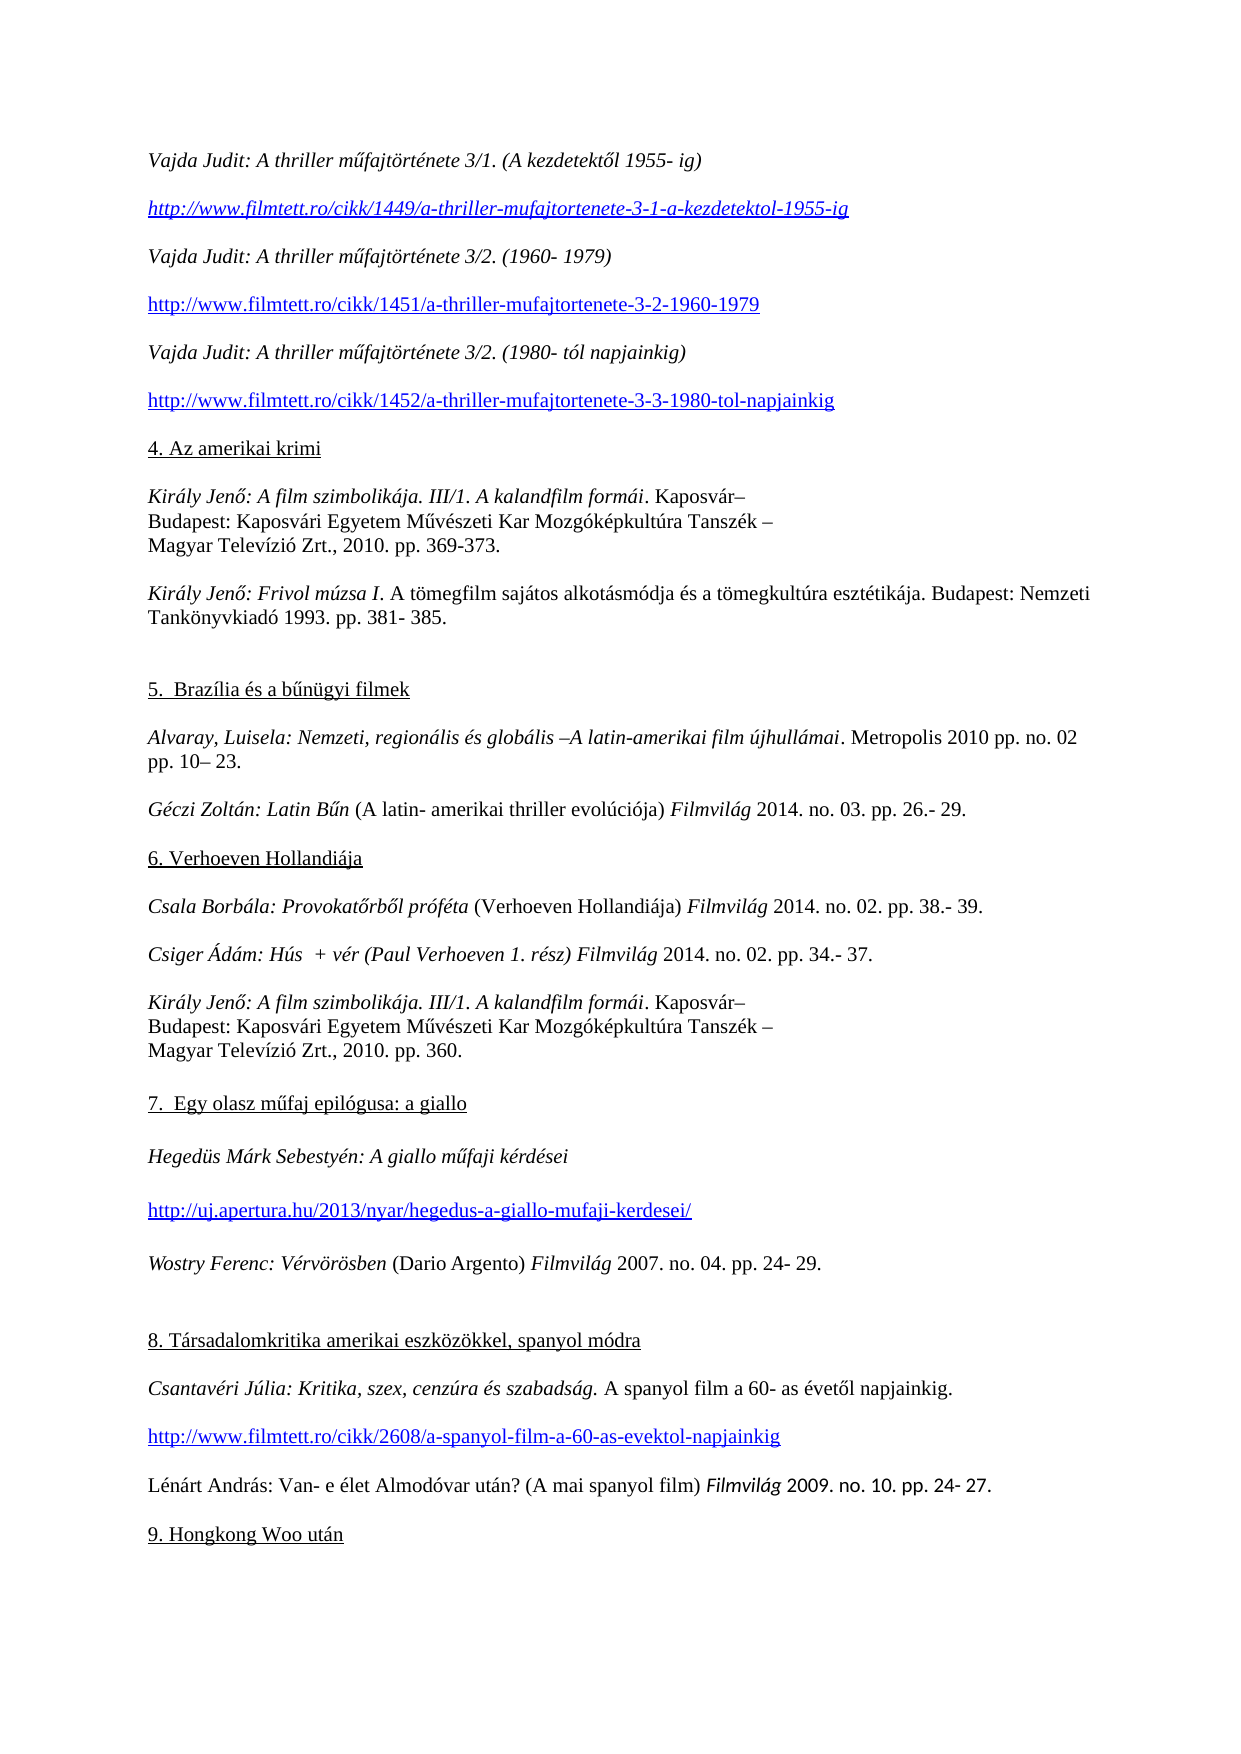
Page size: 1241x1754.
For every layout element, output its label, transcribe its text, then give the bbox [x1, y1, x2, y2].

text Lénárt András: Van- e élet Almodóvar után? (A mai spanyol film) Filmvilág 2009. no. 10. pp. 24- 27. [148, 1472, 1093, 1498]
text Csiger Ádám: Hús + vér (Paul Verhoeven 1. rész) Filmvilág 2014. no. 02. pp. 34.- 37. [148, 942, 1093, 966]
text Géczi Zoltán: Latin Bűn (A latin- amerikai thriller evolúciója) Filmvilág 2014. no. 03. pp. 26.- 29. [148, 797, 1093, 821]
subtitle 7. Egy olasz műfaj epilógusa: a giallo [148, 1091, 1093, 1115]
text http://www.filmtett.ro/cikk/2608/a-spanyol-film-a-60-as-evektol-napjainkig [148, 1424, 1093, 1448]
text http://www.filmtett.ro/cikk/1452/a-thriller-mufajtortenete-3-3-1980-tol-napjainkig [148, 388, 1093, 412]
subtitle Wostry Ferenc: Vérvörösben (Dario Argento) Filmvilág 2007. no. 04. pp. 24- 29. [148, 1251, 1093, 1275]
subtitle Hegedüs Márk Sebestyén: A giallo műfaji kérdései [148, 1144, 1093, 1168]
text Alvaray, Luisela: Nemzeti, regionális és globális –A latin-amerikai film újhullámai. Metropolis 2010 pp. no. 02 pp. 10– 23. [148, 725, 1093, 773]
subtitle http://uj.apertura.hu/2013/nyar/hegedus-a-giallo-mufaji-kerdesei/ [148, 1198, 1093, 1222]
text Király Jenő: A film szimbolikája. III/1. A kalandfilm formái. Kaposvár– [148, 990, 1093, 1014]
text Király Jenő: A film szimbolikája. III/1. A kalandfilm formái. Kaposvár– [148, 484, 1093, 508]
text Vajda Judit: A thriller műfajtörténete 3/2. (1980- tól napjainkig) [148, 340, 1093, 364]
text Magyar Televízió Zrt., 2010. pp. 360. [148, 1038, 1093, 1062]
text Magyar Televízió Zrt., 2010. pp. 369-373. [148, 533, 1093, 557]
text Vajda Judit: A thriller műfajtörténete 3/1. (A kezdetektől 1955- ig) [148, 148, 1093, 172]
text 4. Az amerikai krimi [148, 436, 1093, 460]
text Csala Borbála: Provokatőrből próféta (Verhoeven Hollandiája) Filmvilág 2014. no. 02. pp. 38.- 39. [148, 893, 1093, 918]
text http://www.filmtett.ro/cikk/1451/a-thriller-mufajtortenete-3-2-1960-1979 [148, 292, 1093, 316]
text http://www.filmtett.ro/cikk/1449/a-thriller-mufajtortenete-3-1-a-kezdetektol-1955-ig [148, 196, 1093, 220]
text 5. Brazília és a bűnügyi filmek [148, 677, 1093, 701]
text Csantavéri Júlia: Kritika, szex, cenzúra és szabadság. A spanyol film a 60- as évetől napjainkig. [148, 1376, 1093, 1400]
text Budapest: Kaposvári Egyetem Művészeti Kar Mozgóképkultúra Tanszék – [148, 508, 1093, 533]
text Király Jenő: Frivol múzsa I. A tömegfilm sajátos alkotásmódja és a tömegkultúra esztétikája. Budapest: Nemzeti Tankönyvkiadó 1993. pp. 381- 385. [148, 581, 1093, 629]
text Vajda Judit: A thriller műfajtörténete 3/2. (1960- 1979) [148, 244, 1093, 268]
text 6. Verhoeven Hollandiája [148, 845, 1093, 869]
text Budapest: Kaposvári Egyetem Művészeti Kar Mozgóképkultúra Tanszék – [148, 1014, 1093, 1038]
text 8. Társadalomkritika amerikai eszközökkel, spanyol módra [148, 1328, 1093, 1352]
text 9. Hongkong Woo után [148, 1522, 1093, 1546]
